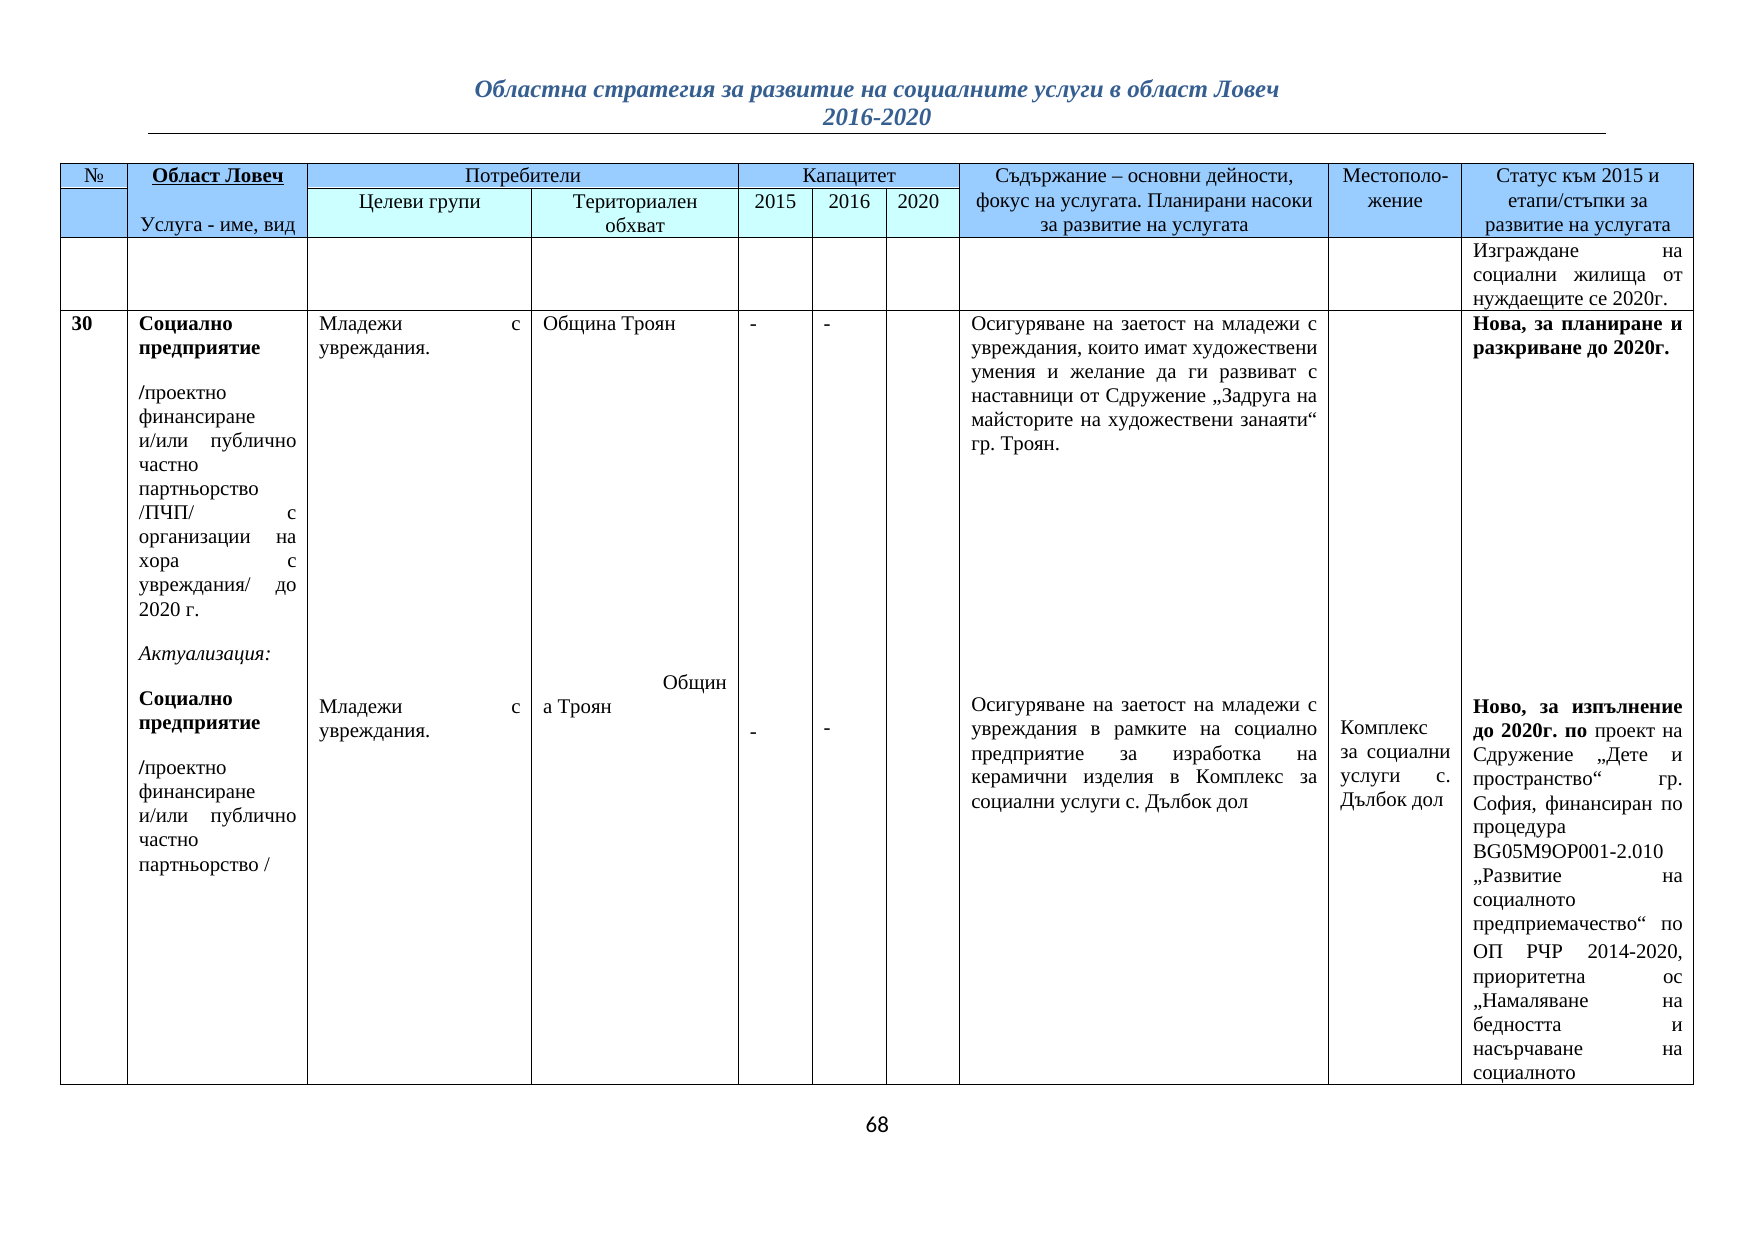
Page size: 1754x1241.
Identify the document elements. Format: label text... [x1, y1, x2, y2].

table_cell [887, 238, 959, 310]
table_cell [61, 189, 127, 237]
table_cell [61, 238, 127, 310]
table_header Област Ловеч Услуга - име, вид [128, 164, 307, 237]
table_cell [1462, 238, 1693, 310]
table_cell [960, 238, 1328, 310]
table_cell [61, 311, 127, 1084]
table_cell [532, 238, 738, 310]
table_cell Целеви групи [308, 189, 531, 237]
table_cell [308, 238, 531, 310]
table_cell 2016 [813, 189, 886, 237]
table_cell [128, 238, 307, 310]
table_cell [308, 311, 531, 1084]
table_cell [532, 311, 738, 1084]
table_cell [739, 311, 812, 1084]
table_header Потребители [308, 164, 738, 187]
table_header Местополо-жение [1329, 164, 1461, 237]
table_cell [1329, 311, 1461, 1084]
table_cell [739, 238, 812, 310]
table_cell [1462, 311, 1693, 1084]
table_header Капацитет [739, 164, 959, 187]
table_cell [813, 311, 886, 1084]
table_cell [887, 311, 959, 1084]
table_header № [61, 164, 127, 187]
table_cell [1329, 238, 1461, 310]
table_cell 2020 [887, 189, 959, 237]
table_header Съдържание – основни дейности, фокус на услугата. Планирани насоки за развитие на услугата [960, 164, 1328, 237]
table_cell Териториален обхват [532, 189, 738, 237]
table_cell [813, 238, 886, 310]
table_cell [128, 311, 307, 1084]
table_header Статус към 2015 и етапи/стъпки за развитие на услугата [1462, 164, 1693, 237]
table_cell 2015 [739, 189, 812, 237]
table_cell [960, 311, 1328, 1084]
